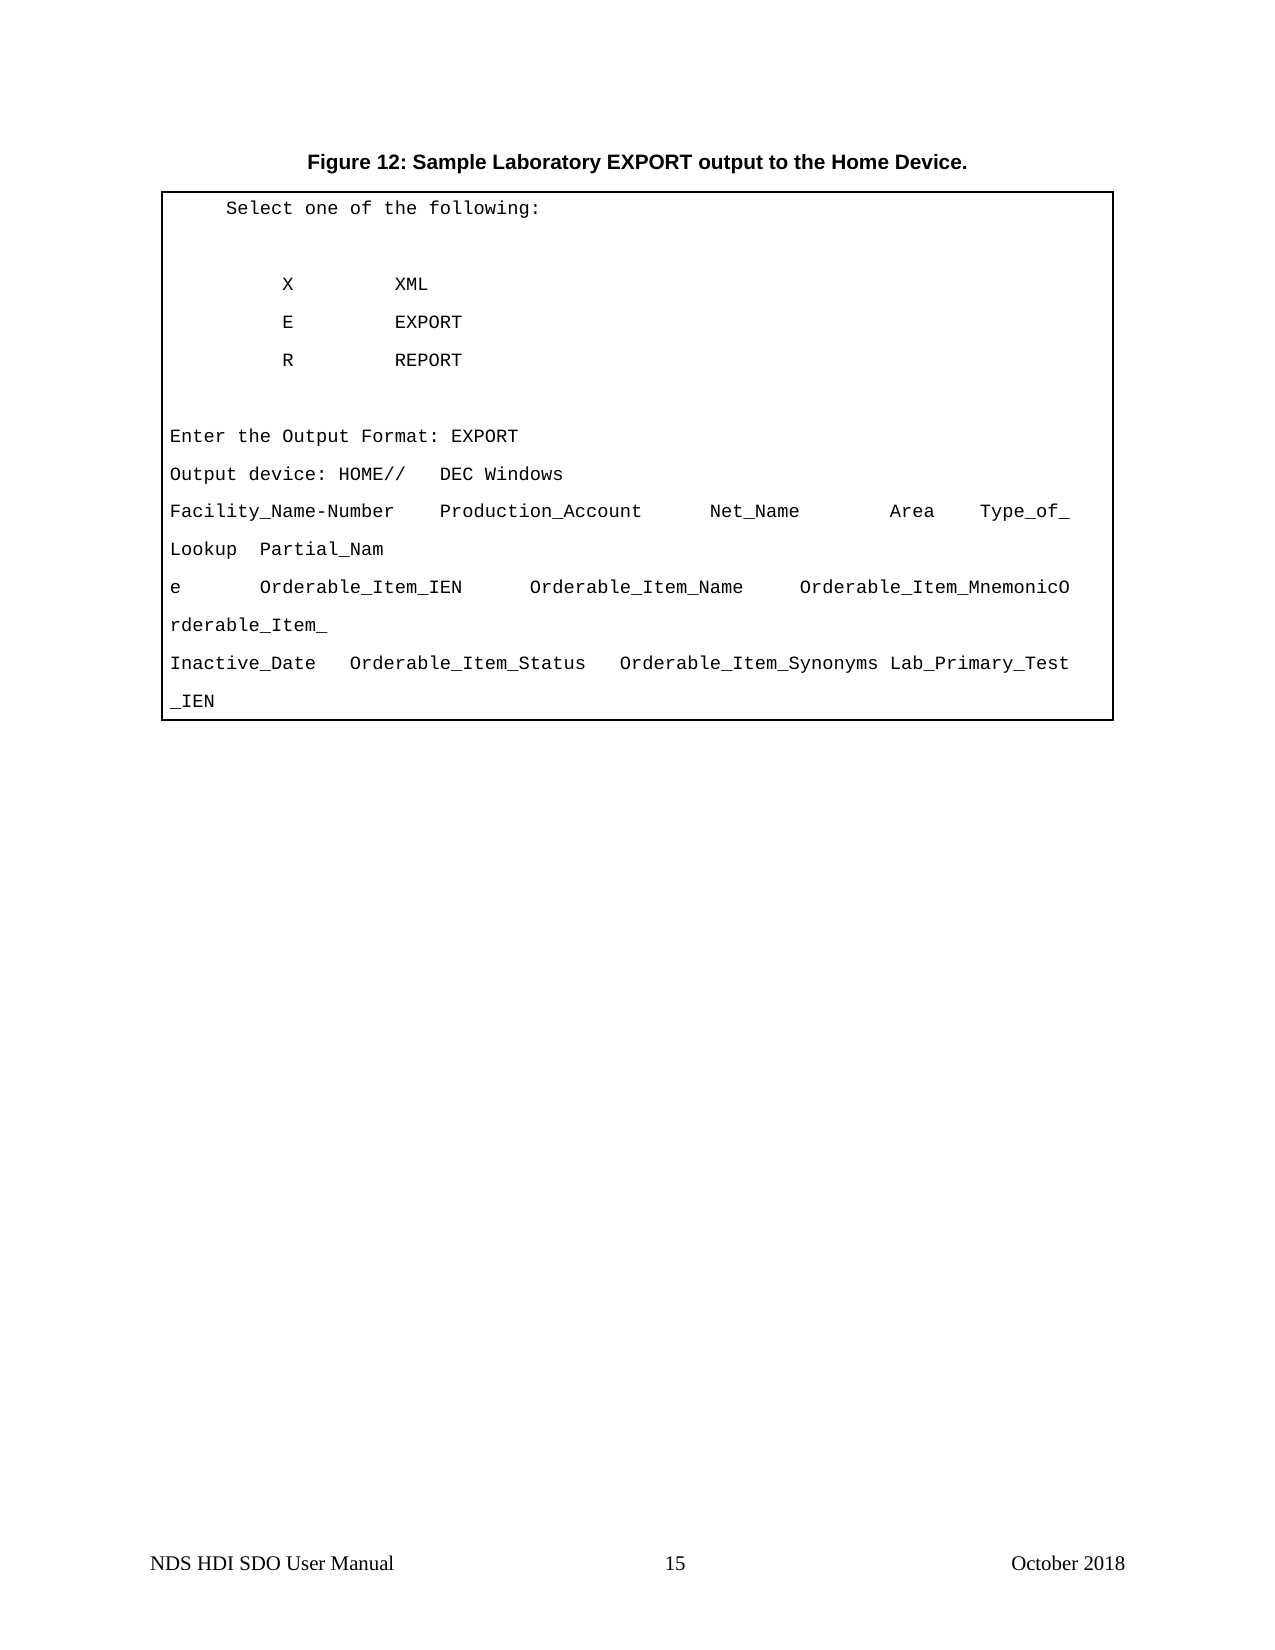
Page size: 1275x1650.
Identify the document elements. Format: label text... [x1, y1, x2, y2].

text Figure 12: Sample Laboratory EXPORT output to the Home Device. [150, 150, 1125, 174]
text R REPORT [163, 342, 1112, 372]
text E EXPORT [163, 304, 1112, 334]
text _IEN [163, 683, 1112, 719]
text rderable_Item_ [163, 608, 1112, 637]
text Lookup Partial_Nam [163, 532, 1112, 561]
text Inactive_Date Orderable_Item_Status Orderable_Item_Synonyms Lab_Primary_Test [163, 646, 1112, 675]
text X XML [163, 266, 1112, 296]
text Output device: HOME// DEC Windows [163, 456, 1112, 486]
text Facility_Name-Number Production_Account Net_Name Area Type_of_ [163, 494, 1112, 523]
text Enter the Output Format: EXPORT [163, 418, 1112, 448]
text e Orderable_Item_IEN Orderable_Item_Name Orderable_Item_MnemonicO [163, 570, 1112, 599]
text Select one of the following: [163, 193, 1112, 220]
